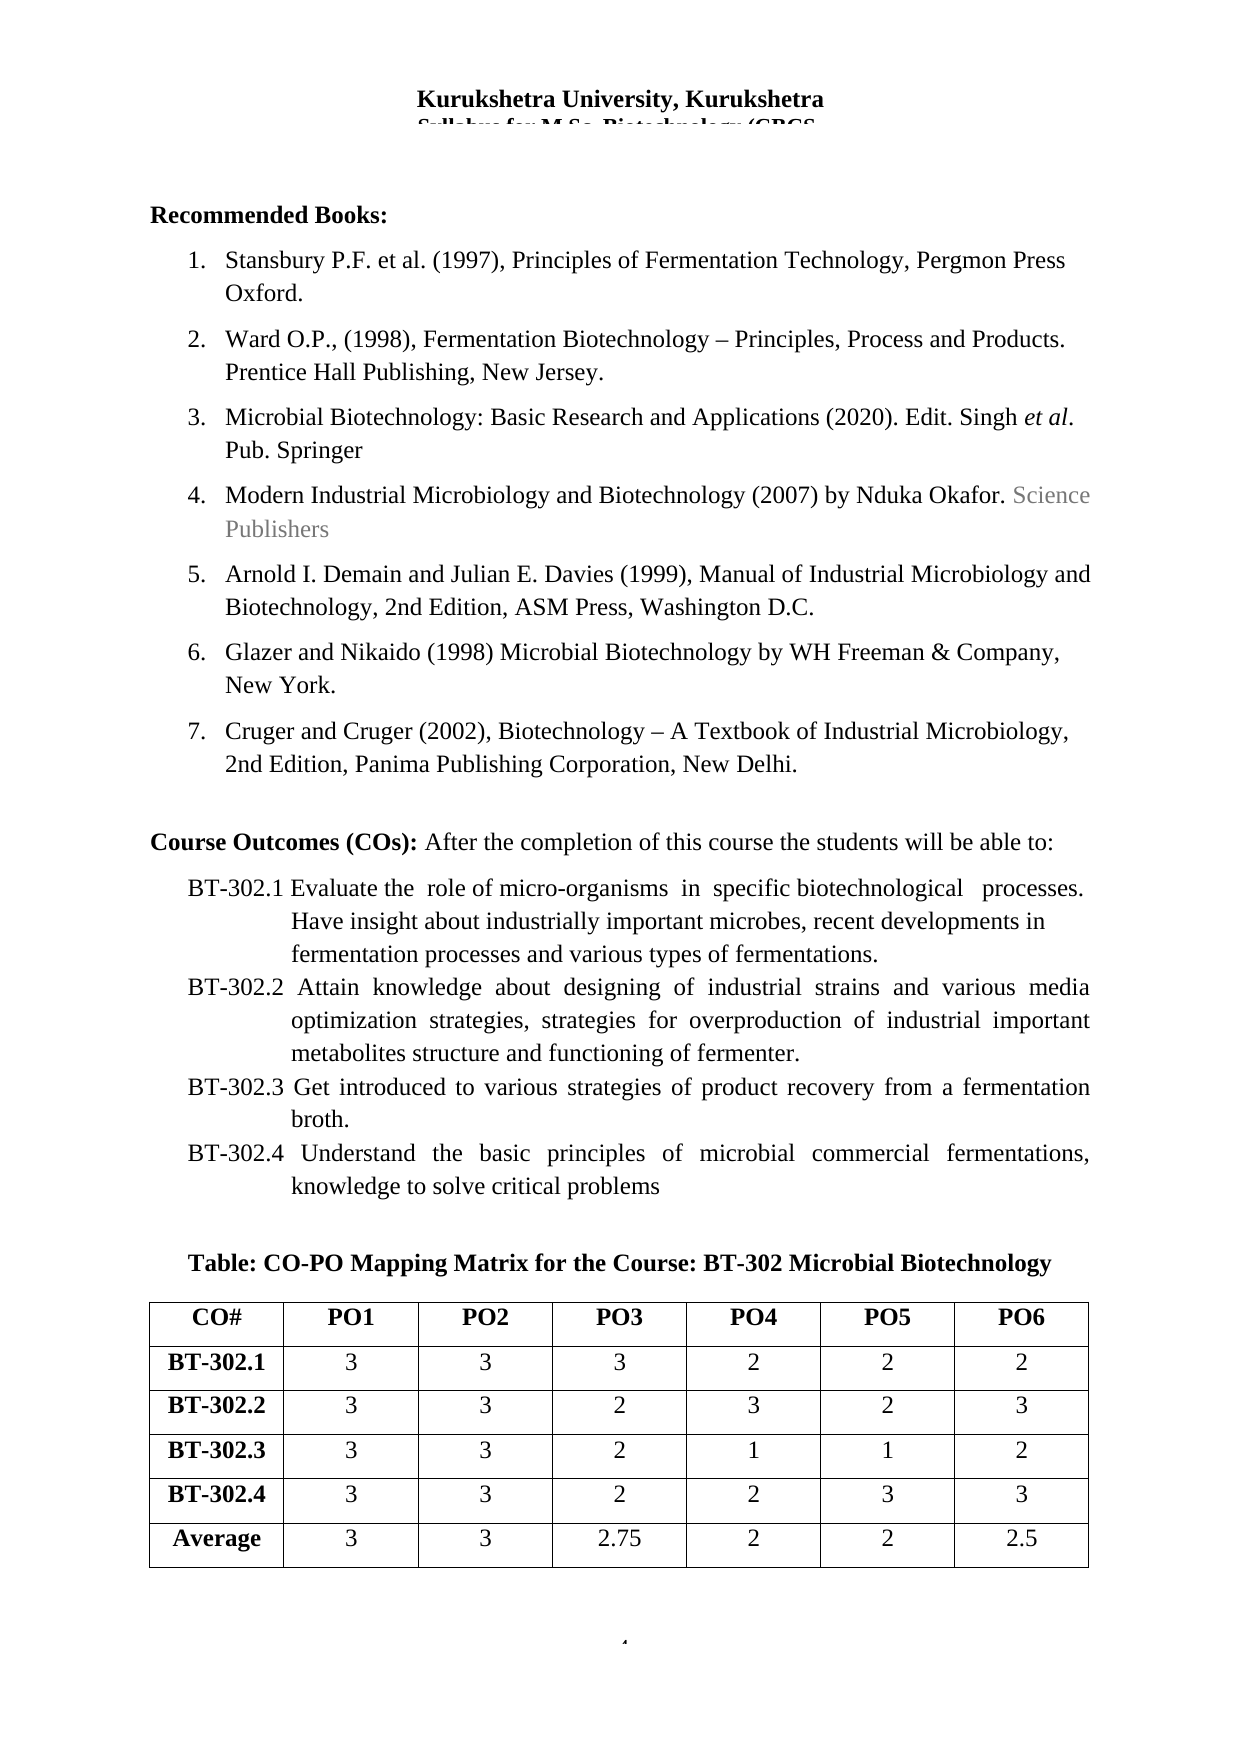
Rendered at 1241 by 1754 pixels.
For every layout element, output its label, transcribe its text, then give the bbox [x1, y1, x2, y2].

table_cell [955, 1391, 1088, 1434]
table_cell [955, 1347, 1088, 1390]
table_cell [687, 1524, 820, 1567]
list Ward O.P., (1998), Fermentation Biotechnology – Principles, Process and Products. Prentice Hall Publishing, New Jersey. [187, 324, 1091, 386]
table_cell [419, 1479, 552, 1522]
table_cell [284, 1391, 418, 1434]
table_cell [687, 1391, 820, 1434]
list Cruger and Cruger (2002), Biotechnology – A Textbook of Industrial Microbiology, 2nd Edition, Panima Publishing Corporation, New Delhi. [187, 716, 1070, 777]
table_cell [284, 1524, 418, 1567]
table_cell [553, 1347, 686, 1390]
text BT-302.4 Understand the basic principles of microbial commercial fermentations, knowledge to solve critical problems [187, 1138, 1091, 1200]
text BT-302.2 Attain knowledge about designing of industrial strains and various media optimization strategies, strategies for overproduction of industrial important metabolites structure and functioning of fermenter. [187, 972, 1090, 1067]
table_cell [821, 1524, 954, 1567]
text Course Outcomes (COs): After the completion of this course the students will be able to: BT-302.1 Evaluate the role of micro-organisms in specific biotechnological processes. [150, 810, 1091, 902]
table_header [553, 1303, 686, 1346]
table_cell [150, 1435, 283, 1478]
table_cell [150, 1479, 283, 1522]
text Have insight about industrially important microbes, recent developments in fermentation processes and various types of fermentations. [291, 906, 1103, 968]
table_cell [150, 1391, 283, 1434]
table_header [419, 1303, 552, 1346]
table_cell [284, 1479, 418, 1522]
list Microbial Biotechnology: Basic Research and Applications (2020). Edit. Singh et al. Pub. Springer [187, 402, 1091, 464]
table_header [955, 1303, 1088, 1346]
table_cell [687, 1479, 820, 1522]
list Modern Industrial Microbiology and Biotechnology (2007) by Nduka Okafor. Science Publishers [187, 481, 1091, 542]
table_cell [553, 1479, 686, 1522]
list Glazer and Nikaido (1998) Microbial Biotechnology by WH Freeman & Company, New York. [187, 637, 1091, 699]
list Arnold I. Demain and Julian E. Davies (1999), Manual of Industrial Microbiology and Biotechnology, 2nd Edition, ASM Press, Washington D.C. [187, 559, 1091, 621]
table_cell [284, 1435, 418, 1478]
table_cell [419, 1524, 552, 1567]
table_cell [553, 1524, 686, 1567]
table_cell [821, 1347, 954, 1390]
subtitle Table: CO-PO Mapping Matrix for the Course: BT-302 Microbial Biotechnology [188, 1248, 1103, 1276]
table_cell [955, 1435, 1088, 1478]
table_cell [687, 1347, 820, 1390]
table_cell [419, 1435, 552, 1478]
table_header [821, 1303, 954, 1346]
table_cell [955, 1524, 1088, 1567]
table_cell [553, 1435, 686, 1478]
list Stansbury P.F. et al. (1997), Principles of Fermentation Technology, Pergmon Press Oxford. [187, 245, 1091, 307]
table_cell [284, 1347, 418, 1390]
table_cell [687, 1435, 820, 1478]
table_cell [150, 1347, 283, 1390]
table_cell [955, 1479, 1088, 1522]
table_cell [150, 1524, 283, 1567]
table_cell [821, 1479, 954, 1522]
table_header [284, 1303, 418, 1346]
subtitle Recommended Books: [150, 200, 1103, 228]
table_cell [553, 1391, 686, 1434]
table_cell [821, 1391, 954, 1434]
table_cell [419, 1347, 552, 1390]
text BT-302.3 Get introduced to various strategies of product recovery from a fermentation broth. [187, 1072, 1091, 1133]
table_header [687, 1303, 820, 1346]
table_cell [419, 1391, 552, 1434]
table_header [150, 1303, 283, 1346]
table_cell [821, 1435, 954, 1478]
